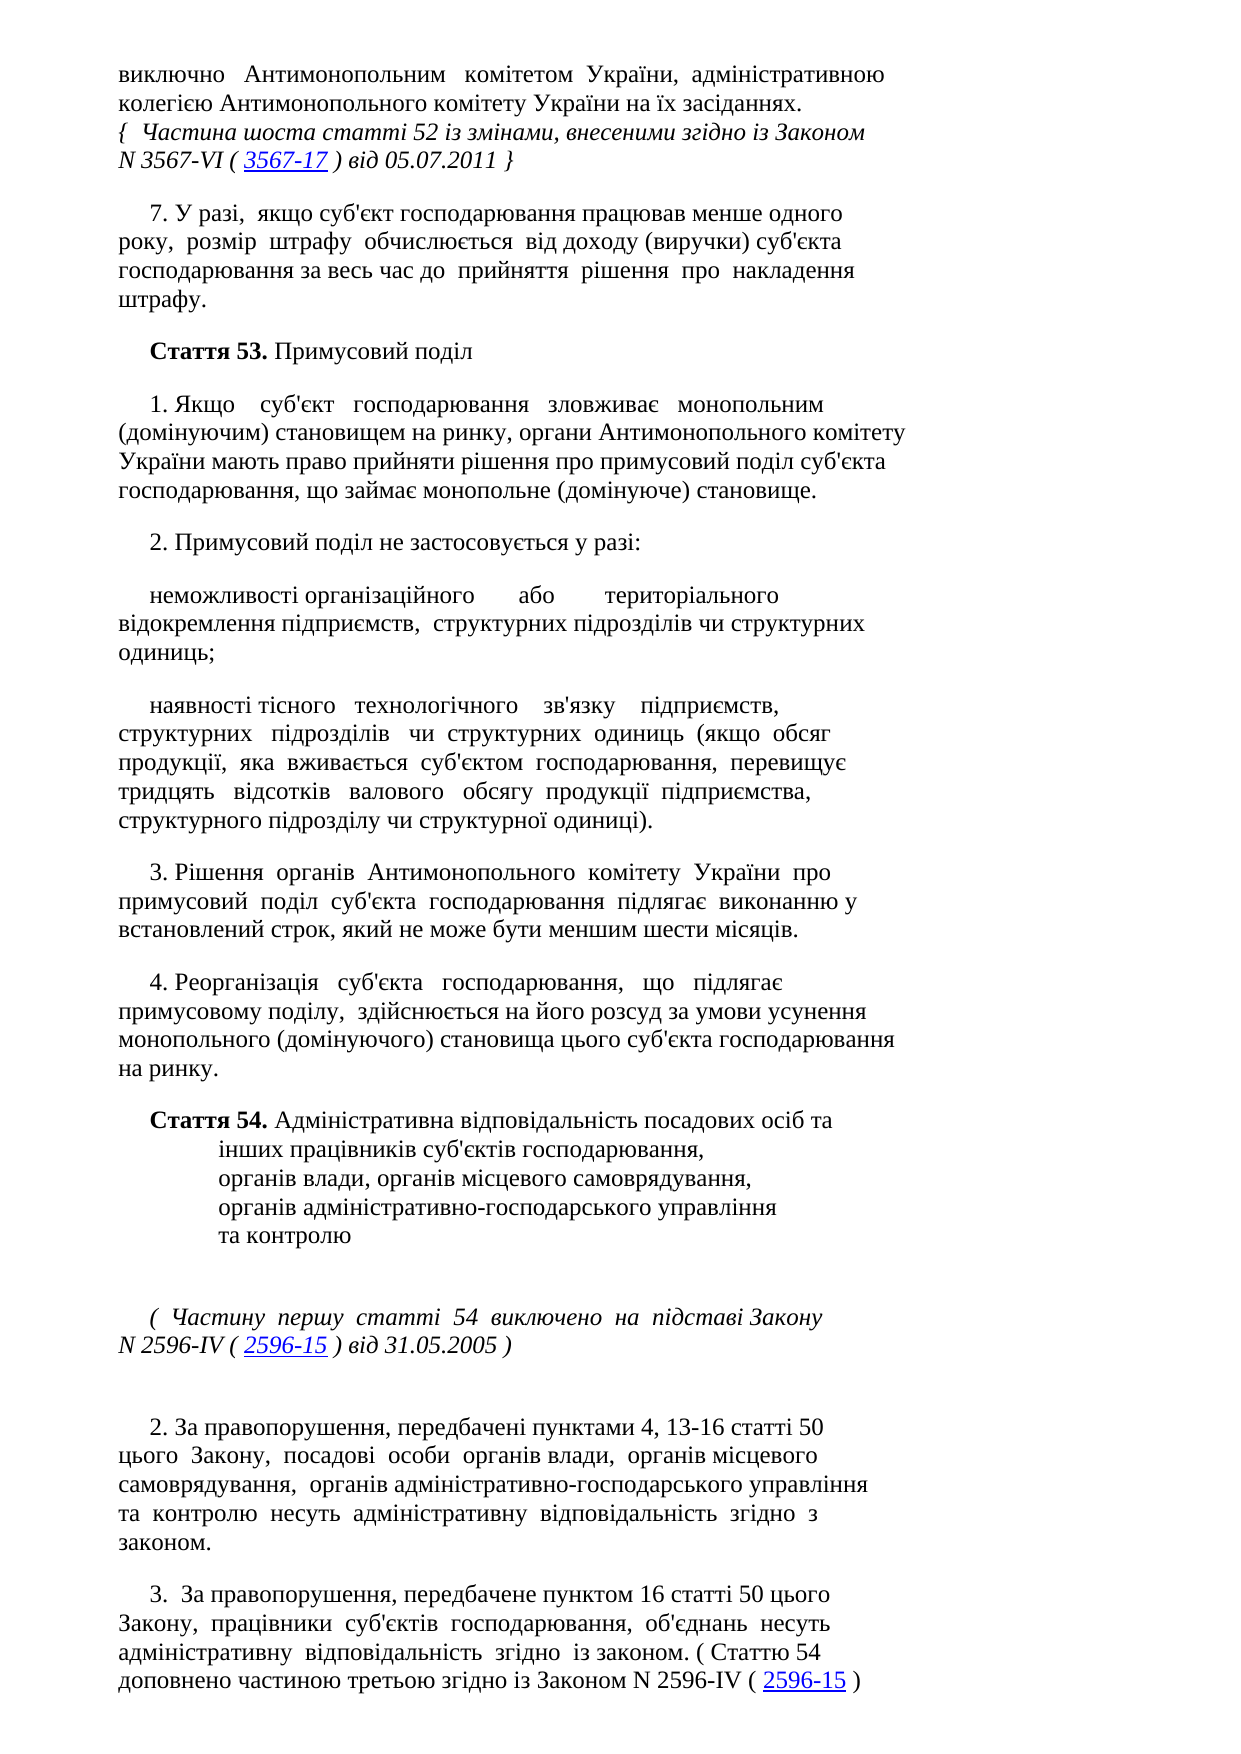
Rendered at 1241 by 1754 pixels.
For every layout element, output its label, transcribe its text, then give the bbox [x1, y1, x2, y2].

text Стаття 53. Примусовий поділ [118, 336, 1152, 389]
text 2. За правопорушення, передбачені пунктами 4, 13-16 статті 50 цього Закону, посадові особи органів влади, органів місцевого самоврядування, органів адміністративно-господарського управління та контролю несуть адміністративну відповідальність згідно з законом. [118, 1412, 1152, 1579]
text 2. Примусовий поділ не застосовується у разі: [118, 527, 1152, 580]
text 7. У разі, якщо суб'єкт господарювання працював менше одного року, розмір штрафу обчислюється від доходу (виручки) суб'єкта господарювання за весь час до прийняття рішення про накладення штрафу. [118, 198, 1152, 336]
text неможливості організаційного або територіального відокремлення підприємств, структурних підрозділів чи структурних одиниць; [118, 580, 1152, 690]
text Стаття 54. Адміністративна відповідальність посадових осіб та інших працівників суб'єктів господарювання, органів влади, органів місцевого самоврядування, органів адміністративно-господарського управління та контролю [118, 1106, 1152, 1302]
text 3. Рішення органів Антимонопольного комітету України про примусовий поділ суб'єкта господарювання підлягає виконанню у встановлений строк, який не може бути меншим шести місяців. [118, 857, 1152, 967]
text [118, 59, 1152, 117]
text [118, 1579, 1152, 1694]
text 4. Реорганізація суб'єкта господарювання, що підлягає примусовому поділу, здійснюється на його розсуд за умови усунення монопольного (домінуючого) становища цього суб'єкта господарювання на ринку. [118, 967, 1152, 1106]
text ( Частину першу статті 54 виключено на підставі Закону N 2596-IV ( 2596-15 ) від 31.05.2005 ) [118, 1302, 1152, 1412]
text { Частина шоста статті 52 із змінами, внесеними згідно із Законом N 3567-VI ( 3567-17 ) від 05.07.2011 } [118, 117, 1152, 198]
text 1. Якщо суб'єкт господарювання зловживає монопольним (домінуючим) становищем на ринку, органи Антимонопольного комітету України мають право прийняти рішення про примусовий поділ суб'єкта господарювання, що займає монопольне (домінуюче) становище. [118, 389, 1152, 527]
text наявності тісного технологічного зв'язку підприємств, структурних підрозділів чи структурних одиниць (якщо обсяг продукції, яка вживається суб'єктом господарювання, перевищує тридцять відсотків валового обсягу продукції підприємства, структурного підрозділу чи структурної одиниці). [118, 690, 1152, 857]
